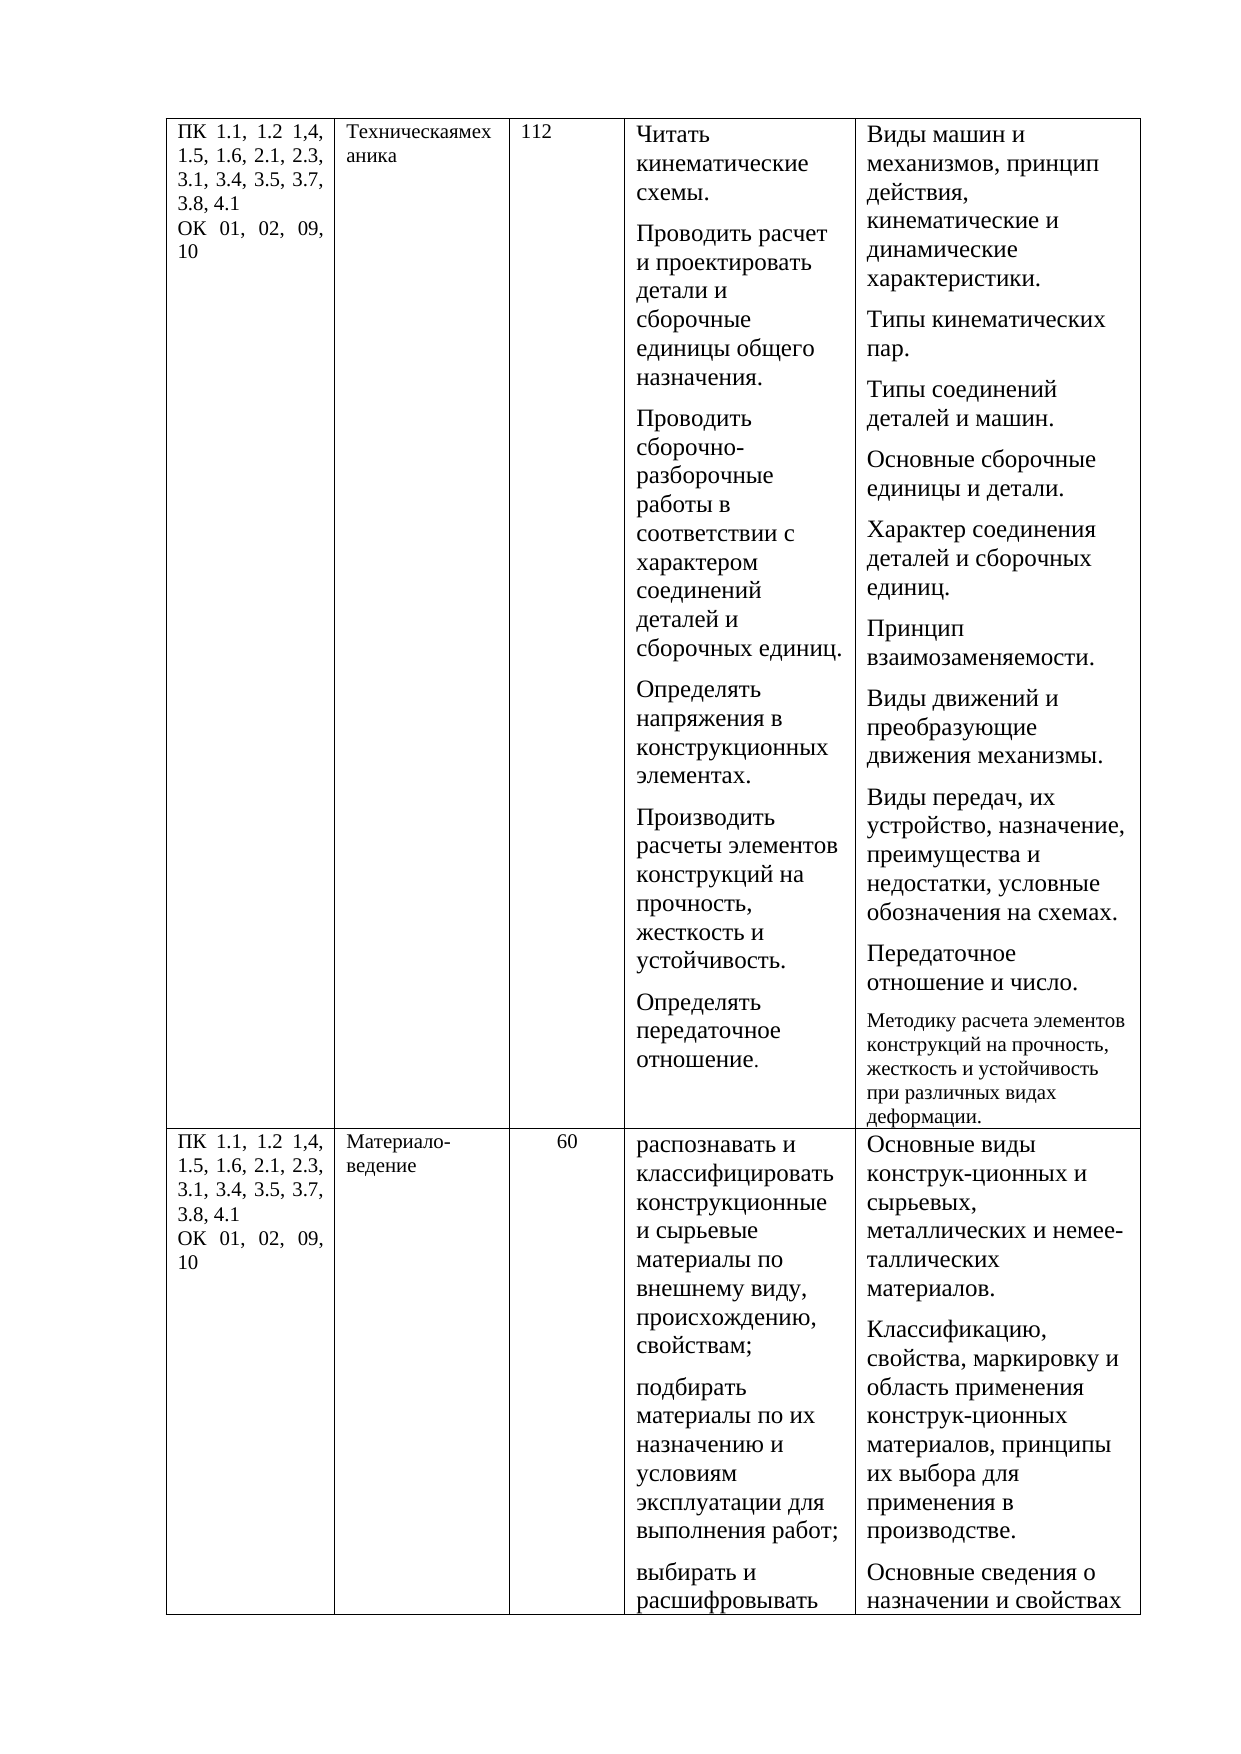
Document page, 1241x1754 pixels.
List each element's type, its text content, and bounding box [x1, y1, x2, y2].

table_cell 60 [510, 1129, 624, 1614]
table_cell Техническаямеханика [335, 119, 509, 1128]
table_cell 112 [510, 119, 624, 1128]
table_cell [625, 1129, 855, 1614]
table_cell Читать кинематические схемы. Проводить расчет и проектировать детали и сборочные единицы общего назначения. Проводить сборочно-разборочные работы в соответствии с характером соединений деталей и сборочных единиц. Определять напряжения в конструкционных элементах. Производить расчеты элементов конструкций на прочность, жесткость и устойчивость. Определять передаточное отношение. [625, 119, 855, 1128]
table_cell Материало-ведение [335, 1129, 509, 1614]
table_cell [167, 119, 334, 1128]
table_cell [856, 1129, 1140, 1614]
table_cell Виды машин и механизмов, принцип действия, кинематические и динамические характеристики. Типы кинематических пар. Типы соединений деталей и машин. Основные сборочные единицы и детали. Характер соединения деталей и сборочных единиц. Принцип взаимозаменяемости. Виды движений и преобразующие движения механизмы. Виды передач, их устройство, назначение, преимущества и недостатки, условные обозначения на схемах. Передаточное отношение и число. Методику расчета элементов конструкций на прочность, жесткость и устойчивость при различных видах деформации. [856, 119, 1140, 1128]
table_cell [167, 1129, 334, 1614]
